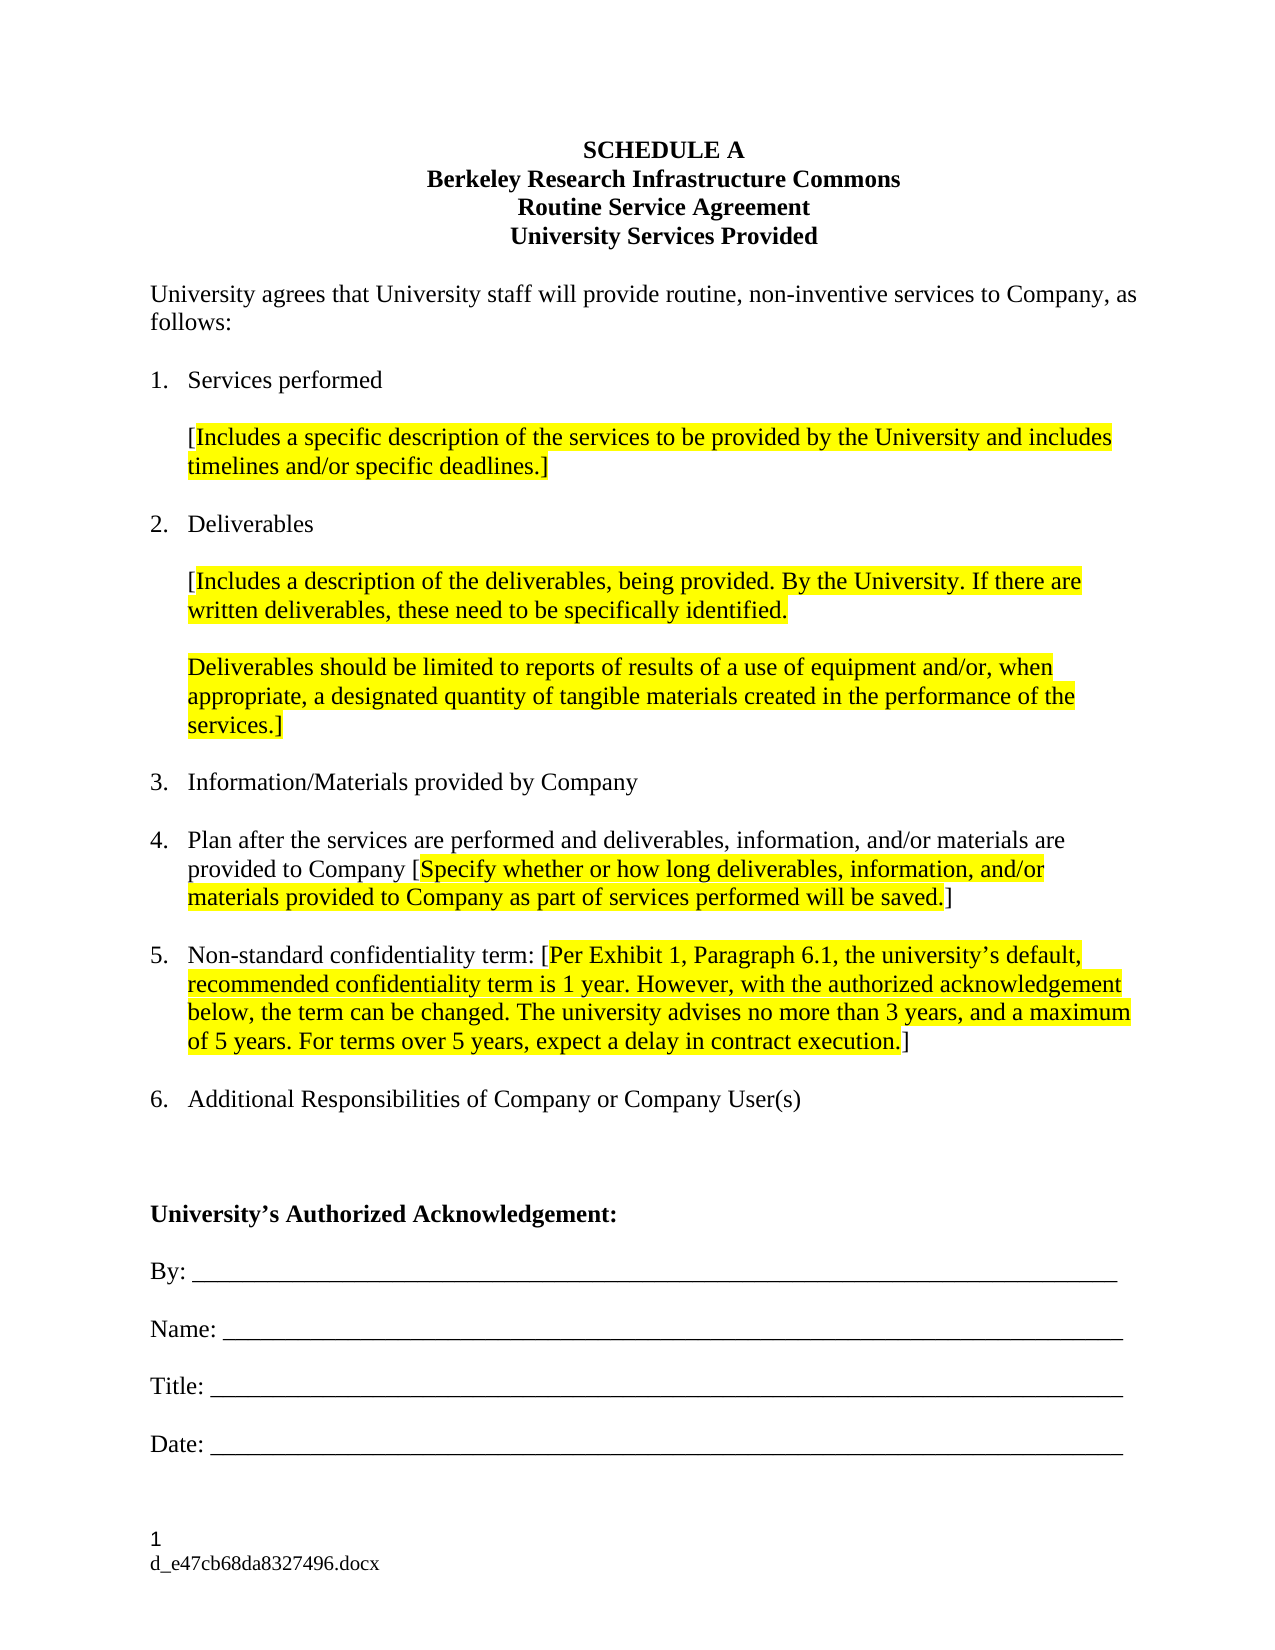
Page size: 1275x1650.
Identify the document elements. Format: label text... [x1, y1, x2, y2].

text Date: _________________________________________________________________________ [150, 1429, 1140, 1457]
list Deliverables [150, 509, 1140, 537]
list Information/Materials provided by Company [150, 767, 1140, 796]
list University Services Provided [187, 221, 1140, 250]
list [Includes a specific description of the services to be provided by the University and includes timelines and/or specific deadlines.] [187, 422, 1140, 480]
text University’s Authorized Acknowledgement: [150, 1199, 1140, 1227]
list [Includes a description of the deliverables, being provided. By the University. If there are written deliverables, these need to be specifically identified. [788, 566, 1140, 624]
list Plan after the services are performed and deliverables, information, and/or materials are provided to Company [Specify whether or how long deliverables, information, and/or materials provided to Company as part of services performed will be saved.] [150, 825, 1140, 911]
list Berkeley Research Infrastructure Commons [187, 164, 1140, 192]
text Name: ________________________________________________________________________ [150, 1314, 1140, 1342]
list Additional Responsibilities of Company or Company User(s) [150, 1084, 1140, 1112]
list Deliverables should be limited to reports of results of a use of equipment and/or, when appropriate, a designated quantity of tangible materials created in the performance of the services.] [187, 652, 1140, 739]
text Title: _________________________________________________________________________ [150, 1371, 1140, 1400]
text By: __________________________________________________________________________ [150, 1256, 1140, 1285]
list Services performed [150, 365, 1140, 394]
list Non-standard confidentiality term: [Per Exhibit 1, Paragraph 6.1, the university’s default, recommended confidentiality term is 1 year. However, with the authorized acknowledgement below, the term can be changed. The university advises no more than 3 years, and a maximum of 5 years. For terms over 5 years, expect a delay in contract execution.] [150, 940, 1140, 1055]
list Routine Service Agreement [187, 192, 1140, 221]
list SCHEDULE A [187, 135, 1140, 164]
text University agrees that University staff will provide routine, non-inventive services to Company, as follows: [150, 279, 1140, 336]
